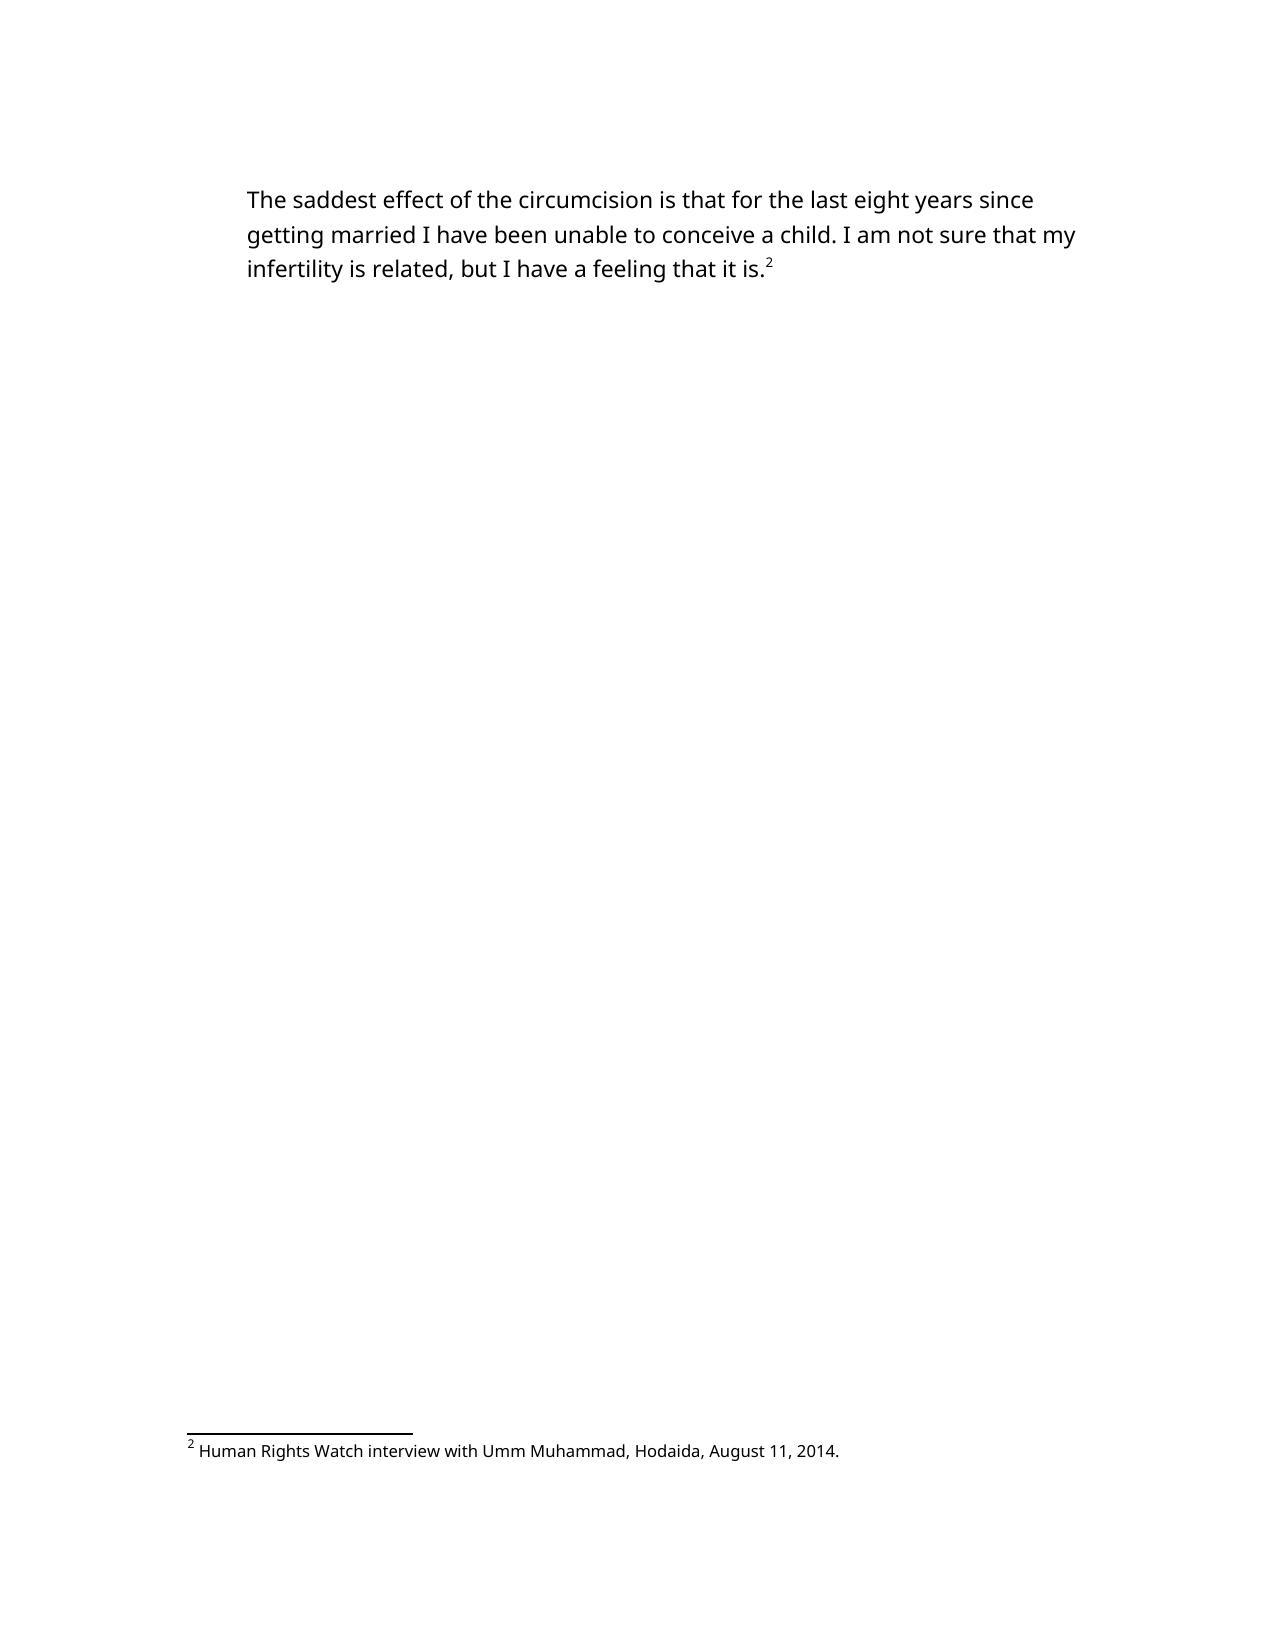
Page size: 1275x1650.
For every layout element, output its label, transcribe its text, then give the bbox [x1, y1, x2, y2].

text The saddest effect of the circumcision is that for the last eight years since getting married I have been unable to conceive a child. I am not sure that my infertility is related, but I have a feeling that it is. [247, 184, 1087, 284]
